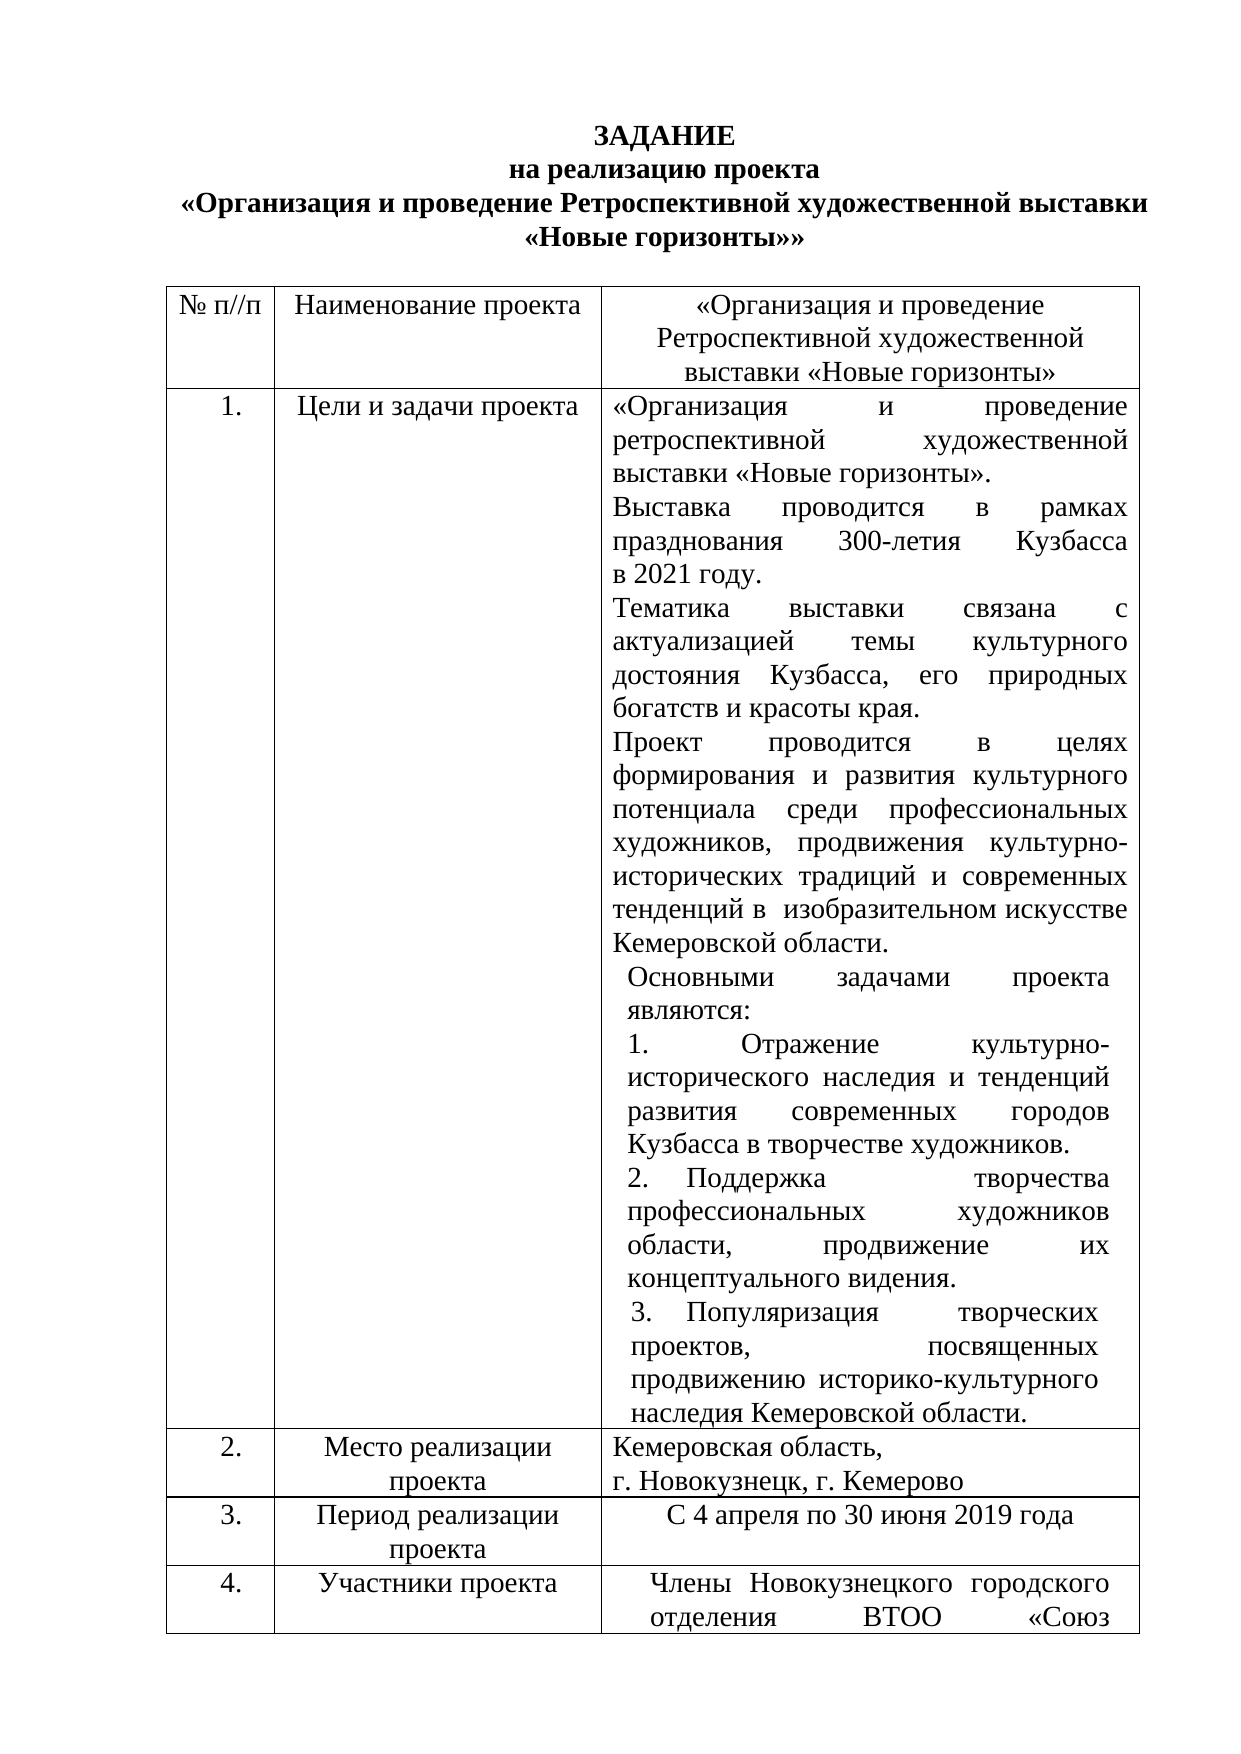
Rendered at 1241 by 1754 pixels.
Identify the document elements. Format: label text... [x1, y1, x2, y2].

table_cell Период реализации проекта [275, 1498, 601, 1564]
table_cell [167, 1498, 274, 1564]
table_cell Цели и задачи проекта [275, 389, 601, 1428]
table_cell С 4 апреля по 30 июня 2019 года [602, 1498, 1139, 1564]
table_cell Место реализации проекта [275, 1429, 601, 1496]
table_cell [167, 1566, 274, 1633]
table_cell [602, 1566, 1139, 1633]
table_cell [167, 389, 274, 1428]
table_cell Кемеровская область, г. Новокузнецк, г. Кемерово [602, 1429, 1139, 1496]
table_header «Организация и проведение Ретроспективной художественной выставки «Новые горизонты» [602, 287, 1139, 387]
table_cell «Организация и проведение ретроспективной художественной выставки «Новые горизонты». Выставка проводится в рамках празднования 300-летия Кузбасса в 2021 году. Тематика выставки связана с актуализацией темы культурного достояния Кузбасса, его природных богатств и красоты края. Проект проводится в целях формирования и развития культурного потенциала среди профессиональных художников, продвижения культурно-исторических традиций и современных тенденций в изобразительном искусстве Кемеровской области. Основными задачами проекта являются: 1. Отражение культурно-исторического наследия и тенденций развития современных городов Кузбасса в творчестве художников. 2. Поддержка творчества профессиональных художников области, продвижение их концептуального видения. 3. Популяризация творческих проектов, посвященных продвижению историко-культурного наследия Кемеровской области. [602, 389, 1139, 1428]
table_cell Участники проекта [275, 1566, 601, 1633]
table_cell [167, 1429, 274, 1496]
text «Организация и проведение Ретроспективной художественной выставки «Новые горизонты»» [177, 185, 1152, 252]
table_header № п//п [167, 287, 274, 387]
table_header Наименование проекта [275, 287, 601, 387]
text на реализацию проекта [177, 152, 1152, 185]
text ЗАДАНИЕ [177, 118, 1152, 152]
